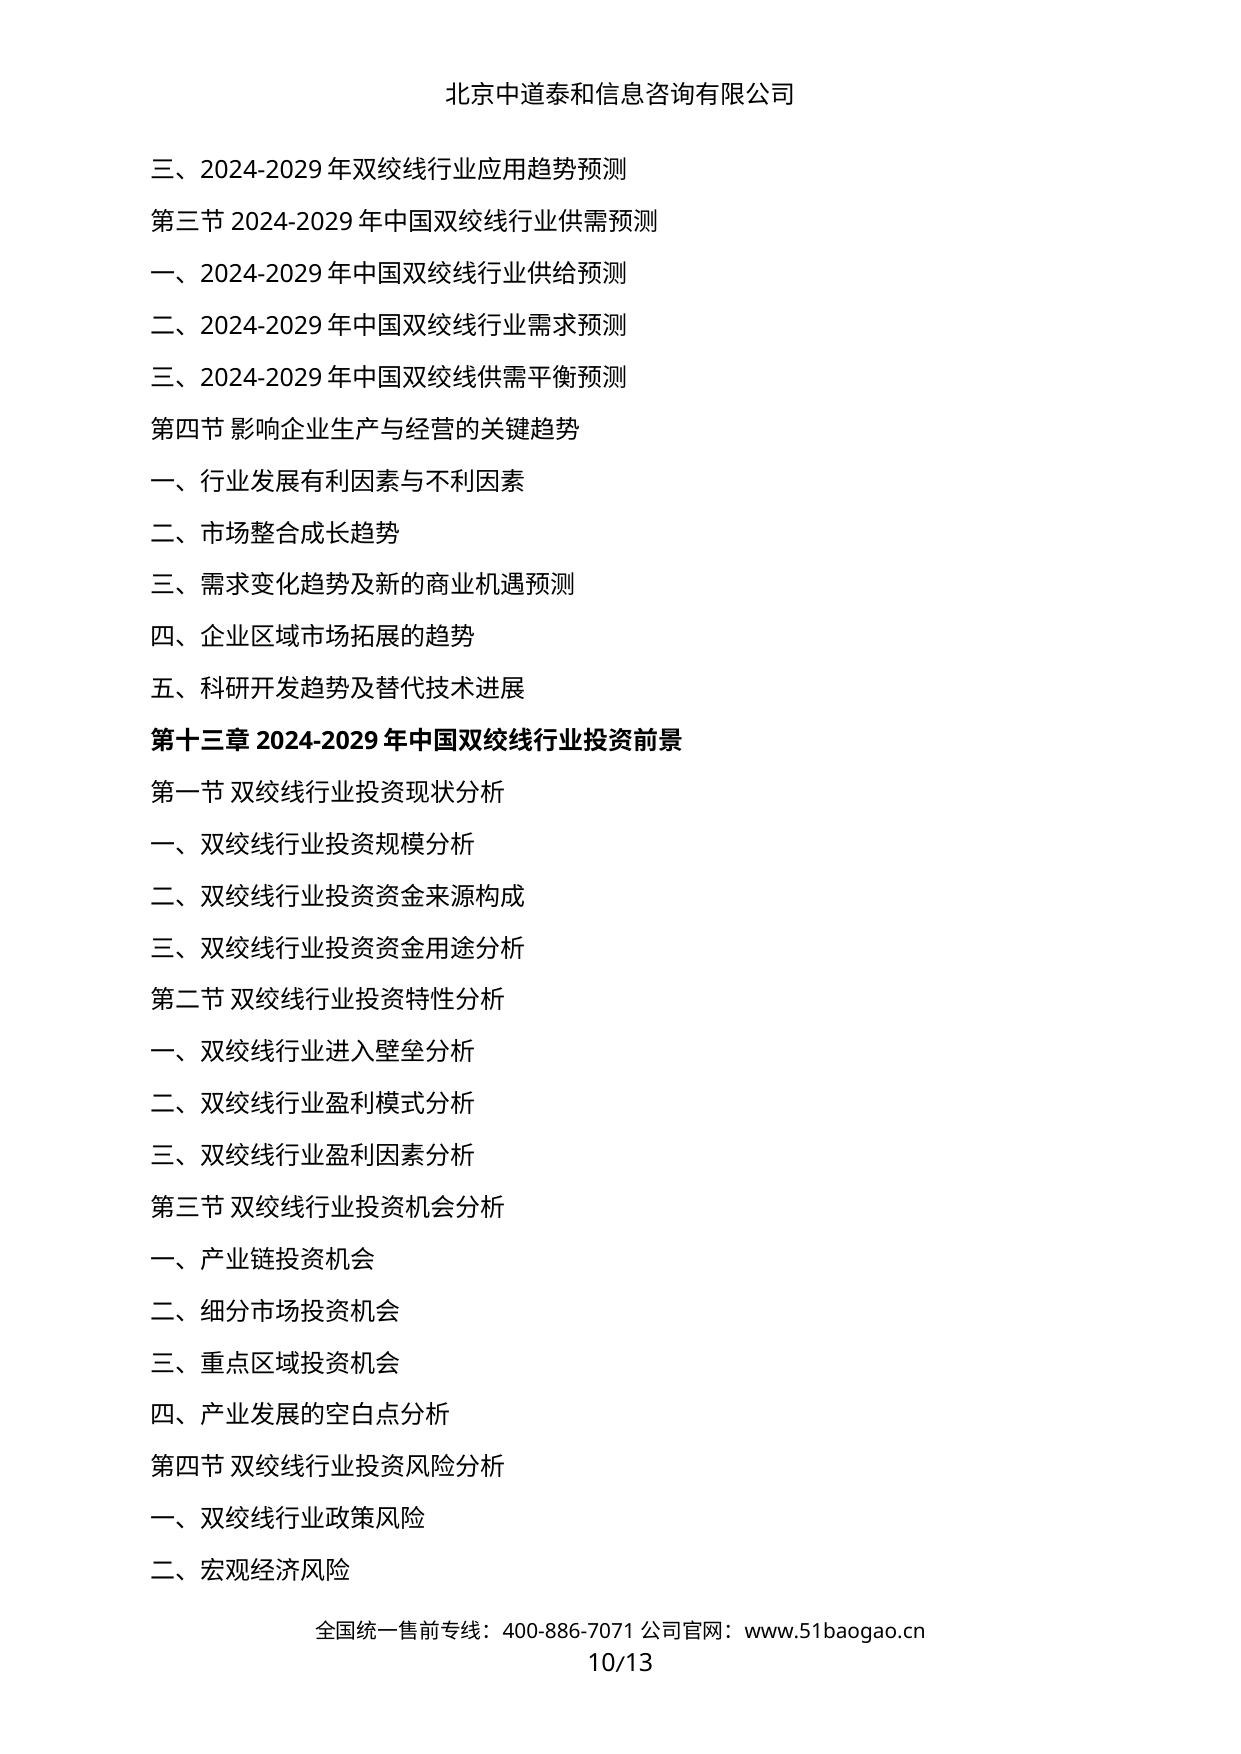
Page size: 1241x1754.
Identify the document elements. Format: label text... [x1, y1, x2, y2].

text 五、科研开发趋势及替代技术进展 [150, 669, 1090, 705]
text 四、企业区域市场拓展的趋势 [150, 617, 1090, 653]
text 第四节 双绞线行业投资风险分析 [150, 1447, 1090, 1483]
text 三、双绞线行业投资资金用途分析 [150, 928, 1090, 964]
text 一、产业链投资机会 [150, 1239, 1090, 1276]
text 二、双绞线行业投资资金来源构成 [150, 876, 1090, 912]
text 二、细分市场投资机会 [150, 1291, 1090, 1327]
text 四、产业发展的空白点分析 [150, 1395, 1090, 1431]
text 一、双绞线行业投资规模分析 [150, 824, 1090, 861]
text 二、市场整合成长趋势 [150, 513, 1090, 549]
text 第二节 双绞线行业投资特性分析 [150, 980, 1090, 1016]
text 第十三章 2024-2029年中国双绞线行业投资前景 [150, 721, 1090, 757]
text 二、双绞线行业盈利模式分析 [150, 1084, 1090, 1120]
text 一、双绞线行业进入壁垒分析 [150, 1032, 1090, 1068]
text 一、2024-2029年中国双绞线行业供给预测 [150, 254, 1090, 290]
text 第一节 双绞线行业投资现状分析 [150, 772, 1090, 809]
text 一、双绞线行业政策风险 [150, 1499, 1090, 1535]
text 三、需求变化趋势及新的商业机遇预测 [150, 565, 1090, 601]
text 第三节 双绞线行业投资机会分析 [150, 1187, 1090, 1224]
text 第四节 影响企业生产与经营的关键趋势 [150, 409, 1090, 446]
text 一、行业发展有利因素与不利因素 [150, 461, 1090, 497]
text 二、2024-2029年中国双绞线行业需求预测 [150, 306, 1090, 342]
text 三、2024-2029年双绞线行业应用趋势预测 [150, 150, 1090, 186]
text 三、双绞线行业盈利因素分析 [150, 1136, 1090, 1172]
text 三、2024-2029年中国双绞线供需平衡预测 [150, 357, 1090, 394]
text 第三节 2024-2029年中国双绞线行业供需预测 [150, 202, 1090, 238]
text 三、重点区域投资机会 [150, 1343, 1090, 1379]
text 二、宏观经济风险 [150, 1551, 1090, 1587]
